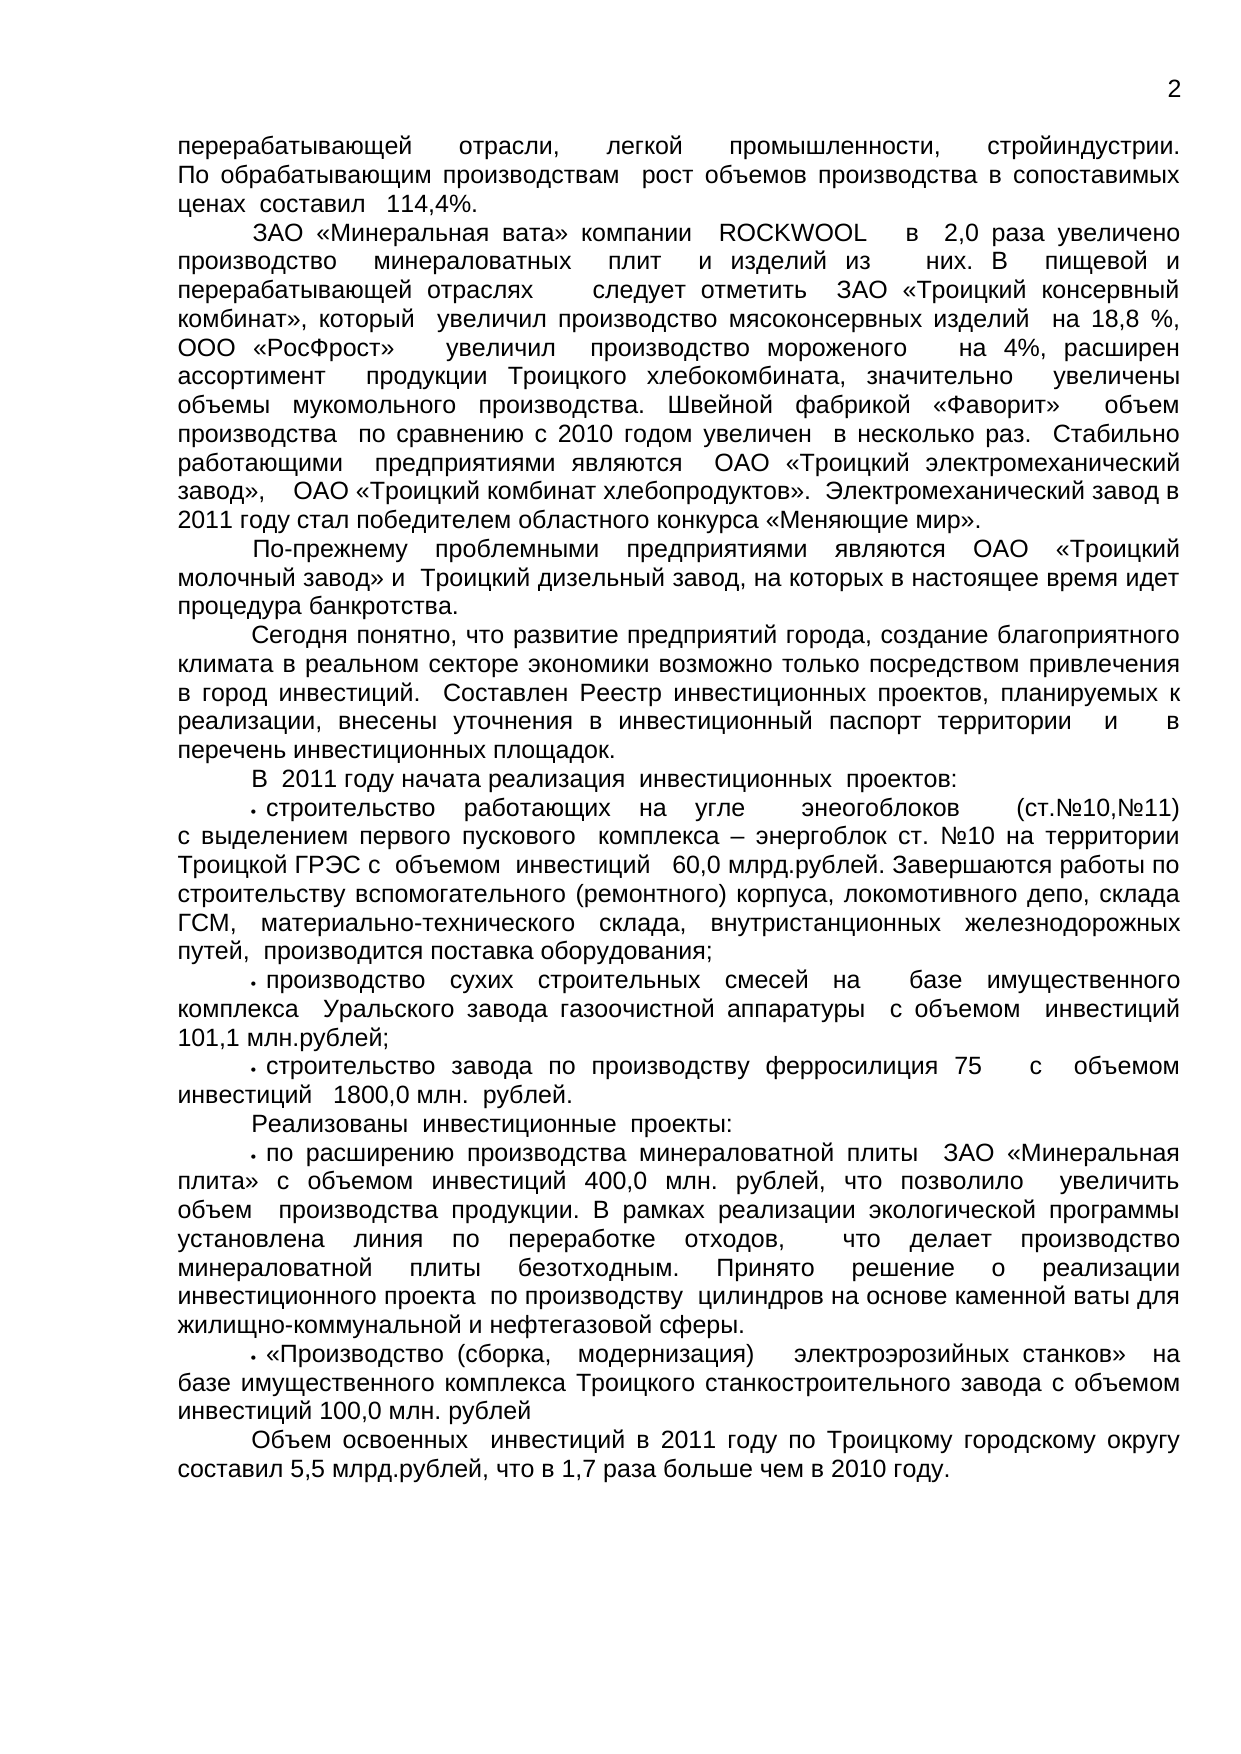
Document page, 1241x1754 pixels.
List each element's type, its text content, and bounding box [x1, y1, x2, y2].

text Объем освоенных инвестиций в 2011 году по Троицкому городскому округу составил 5,5 млрд.рублей, что в 1,7 раза больше чем в 2010 году. [177, 1425, 1181, 1483]
list строительство завода по производству ферросилиция 75 с объемом инвестиций 1800,0 млн. рублей. [177, 1051, 1181, 1109]
text ЗАО «Минеральная вата» компании ROCKWOOL в 2,0 раза увеличено производство минераловатных плит и изделий из них. В пищевой и перерабатывающей отраслях следует отметить ЗАО «Троицкий консервный комбинат», который увеличил производство мясоконсервных изделий на 18,8 %, ООО «РосФрост» увеличил производство мороженого на 4%, расширен ассортимент продукции Троицкого хлебокомбината, значительно увеличены объемы мукомольного производства. Швейной фабрикой «Фаворит» объем производства по сравнению с 2010 годом увеличен в несколько раз. Стабильно работающими предприятиями являются ОАО «Троицкий электромеханический завод», ОАО «Троицкий комбинат хлебопродуктов». Электромеханический завод в 2011 году стал победителем областного конкурса «Меняющие мир». [177, 218, 1181, 534]
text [177, 131, 1181, 218]
text В 2011 году начата реализация инвестиционных проектов: [177, 764, 1181, 793]
list производство сухих строительных смесей на базе имущественного комплекса Уральского завода газоочистной аппаратуры с объемом инвестиций 101,1 млн.рублей; [177, 965, 1181, 1051]
list «Производство (сборка, модернизация) электроэрозийных станков» на базе имущественного комплекса Троицкого станкостроительного завода с объемом инвестиций 100,0 млн. рублей [177, 1339, 1181, 1425]
text Сегодня понятно, что развитие предприятий города, создание благоприятного климата в реальном секторе экономики возможно только посредством привлечения в город инвестиций. Составлен Реестр инвестиционных проектов, планируемых к реализации, внесены уточнения в инвестиционный паспорт территории и в перечень инвестиционных площадок. [177, 620, 1181, 764]
text По-прежнему проблемными предприятиями являются ОАО «Троицкий молочный завод» и Троицкий дизельный завод, на которых в настоящее время идет процедура банкротства. [177, 534, 1181, 620]
text Реализованы инвестиционные проекты: [177, 1109, 1181, 1138]
list по расширению производства минераловатной плиты ЗАО «Минеральная плита» с объемом инвестиций 400,0 млн. рублей, что позволило увеличить объем производства продукции. В рамках реализации экологической программы установлена линия по переработке отходов, что делает производство минераловатной плиты безотходным. Принято решение о реализации инвестиционного проекта по производству цилиндров на основе каменной ваты для жилищно-коммунальной и нефтегазовой сферы. [177, 1138, 1181, 1339]
list строительство работающих на угле энеогоблоков (ст.№10,№11) с выделением первого пускового комплекса – энергоблок ст. №10 на территории Троицкой ГРЭС с объемом инвестиций 60,0 млрд.рублей. Завершаются работы по строительству вспомогательного (ремонтного) корпуса, локомотивного депо, склада ГСМ, материально-технического склада, внутристанционных железнодорожных путей, производится поставка оборудования; [177, 793, 1181, 965]
